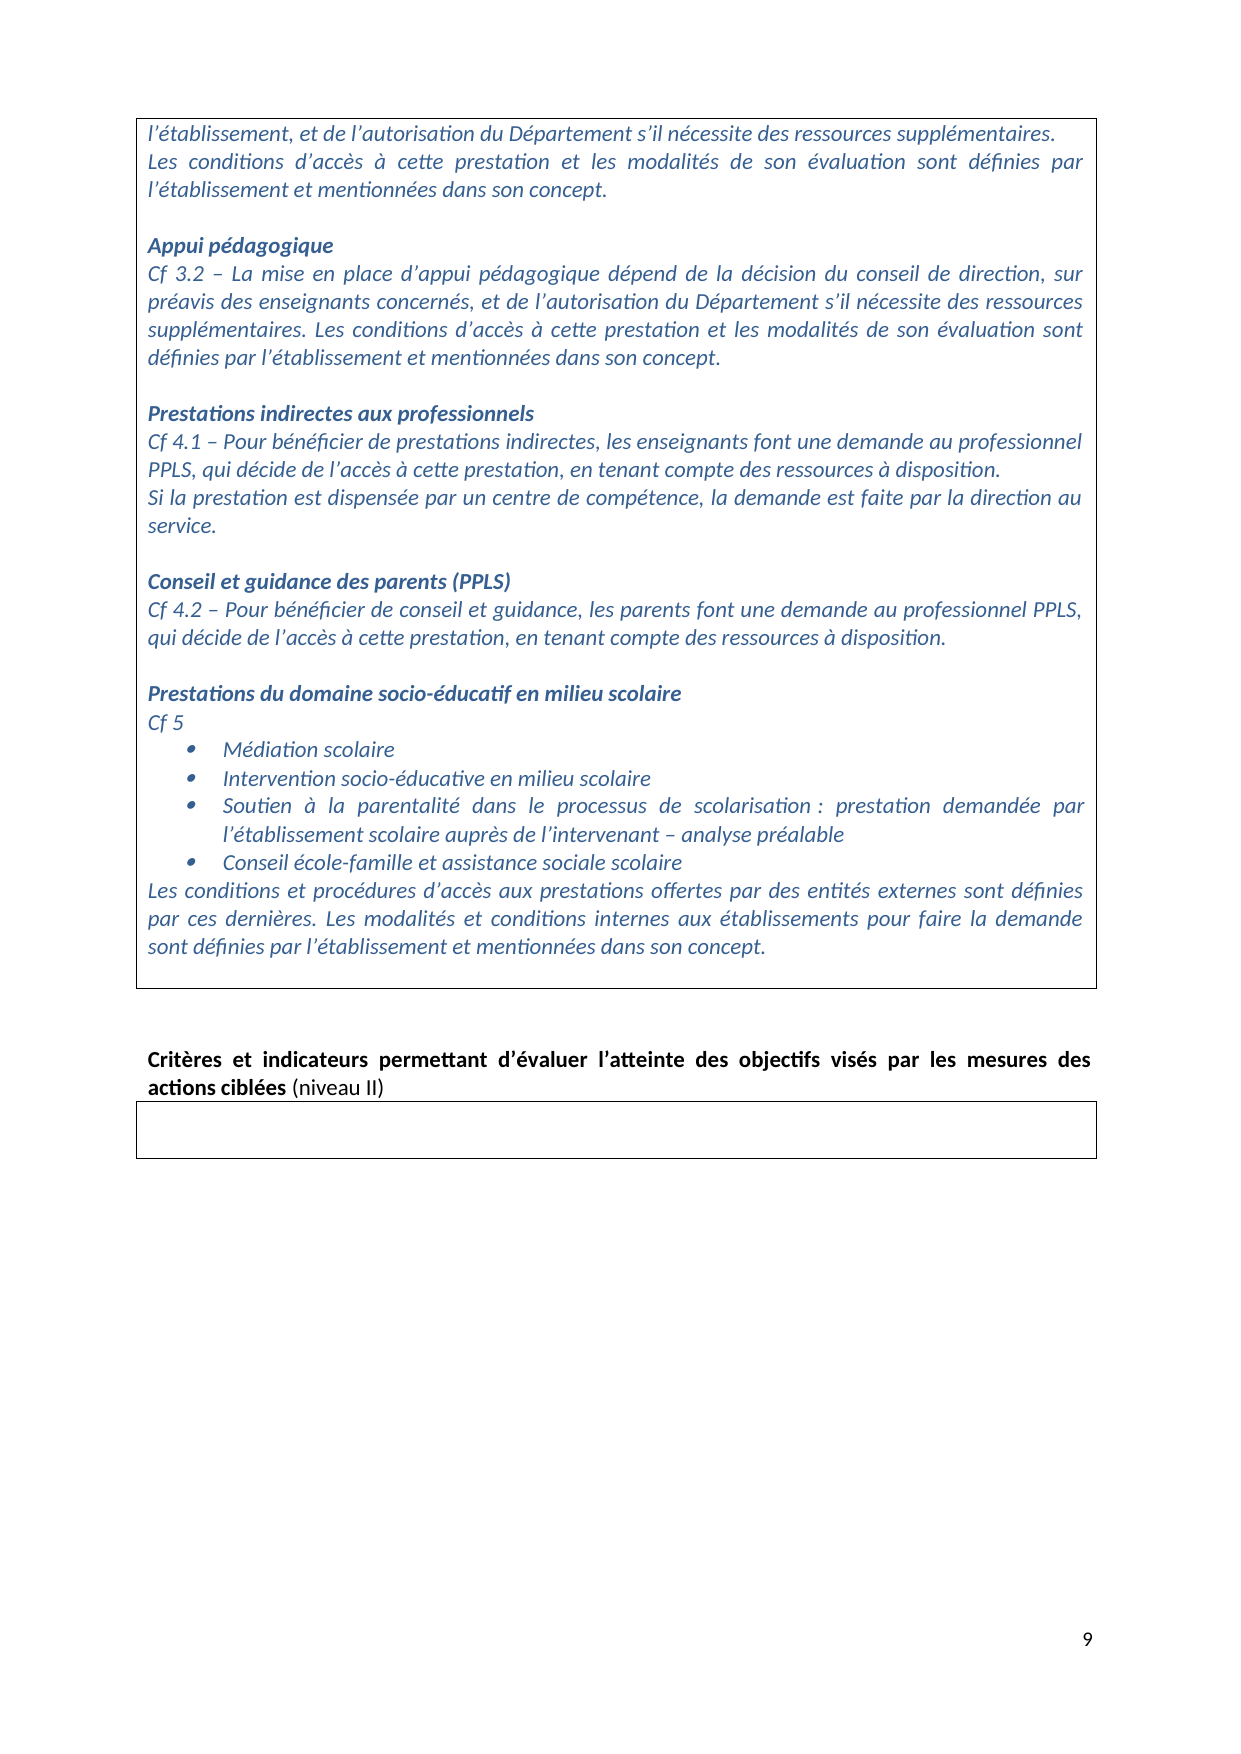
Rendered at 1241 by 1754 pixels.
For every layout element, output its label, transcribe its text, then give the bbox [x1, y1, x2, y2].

table_header [137, 1102, 1096, 1158]
text Critères et indicateurs permettant d’évaluer l’atteinte des objectifs visés par les mesures des actions ciblées (niveau II) [148, 1045, 1092, 1101]
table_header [137, 119, 1096, 988]
